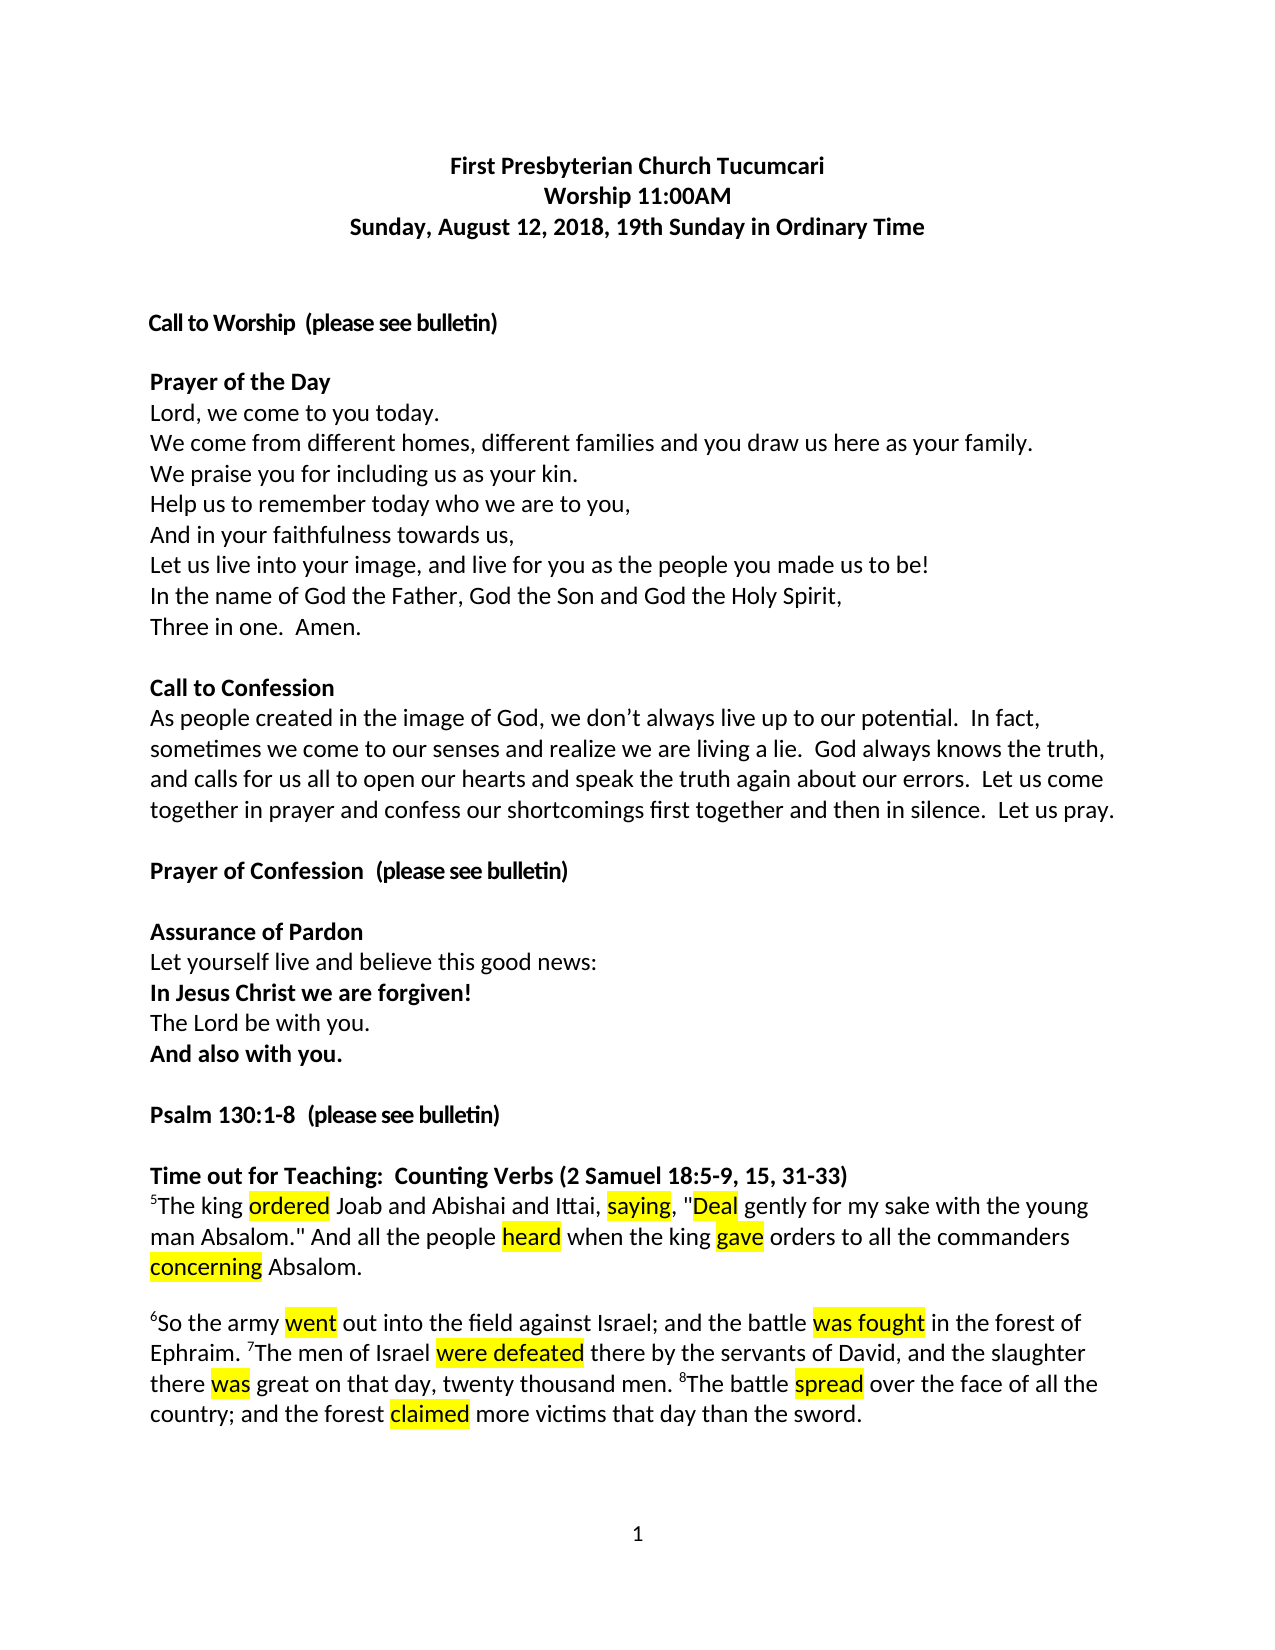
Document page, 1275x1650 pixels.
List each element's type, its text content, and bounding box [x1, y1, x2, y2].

text Lord, we come to you today. [150, 397, 1125, 427]
text First Presbyterian Church Tucumcari [150, 150, 1125, 181]
text 5The king ordered Joab and Abishai and Ittai, saying, "Deal gently for my sake with the young man Absalom." And all the people heard when the king gave orders to all the commanders concerning Absalom. [150, 1191, 1125, 1282]
text We come from different homes, different families and you draw us here as your family. [150, 427, 1125, 458]
text Prayer of the Day [150, 366, 1125, 397]
text And also with you. [150, 1038, 1125, 1068]
text 6So the army went out into the field against Israel; and the battle was fought in the forest of Ephraim. 7The men of Israel were defeated there by the servants of David, and the slaughter there was great on that day, twenty thousand men. 8The battle spread over the face of all the country; and the forest claimed more victims that day than the sword. [150, 1307, 1125, 1429]
text And in your faithfulness towards us, [150, 519, 1125, 549]
text Prayer of Confession (please see bulletin) [150, 855, 1125, 885]
text The Lord be with you. [150, 1007, 1125, 1038]
text Three in one. Amen. [150, 611, 1125, 641]
text Worship 11:00AM [150, 181, 1125, 211]
text As people created in the image of God, we don’t always live up to our potential. In fact, sometimes we come to our senses and realize we are living a lie. God always knows the truth, and calls for us all to open our hearts and speak the truth again about our errors. Let us come together in prayer and confess our shortcomings first together and then in silence. Let us pray. [150, 702, 1125, 824]
text Sunday, August 12, 2018, 19th Sunday in Ordinary Time [150, 211, 1125, 242]
text Let yourself live and believe this good news: In Jesus Christ we are forgiven! [150, 946, 1125, 1007]
text Assurance of Pardon [150, 916, 1125, 946]
text Help us to remember today who we are to you, [150, 488, 1125, 519]
text Call to Confession [150, 672, 1125, 702]
text In the name of God the Father, God the Son and God the Holy Spirit, [150, 580, 1125, 611]
text Psalm 130:1-8 (please see bulletin) [150, 1099, 1125, 1129]
text We praise you for including us as your kin. [150, 458, 1125, 488]
text Call to Worship (please see bulletin) [148, 307, 1125, 337]
text Let us live into your image, and live for you as the people you made us to be! [150, 549, 1125, 580]
text Time out for Teaching: Counting Verbs (2 Samuel 18:5-9, 15, 31-33) [150, 1160, 1125, 1191]
